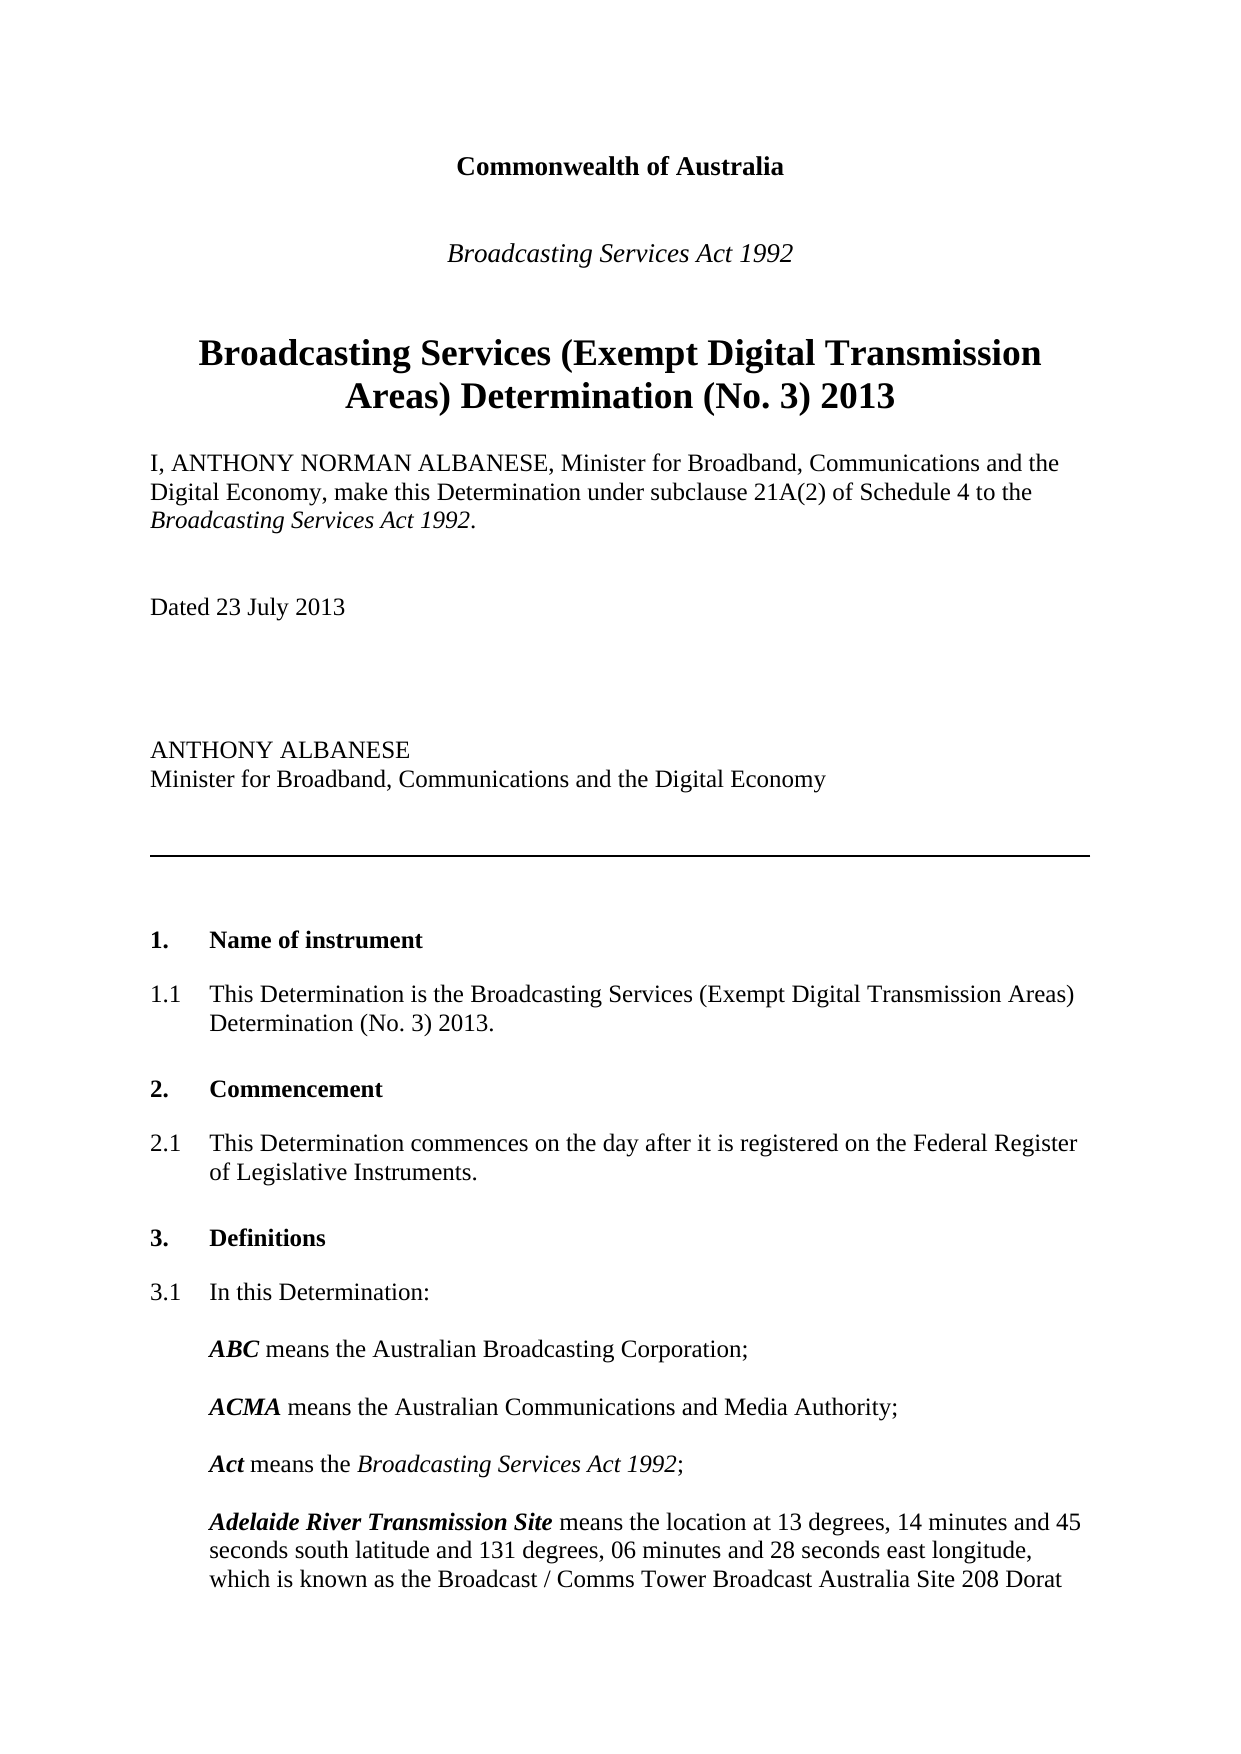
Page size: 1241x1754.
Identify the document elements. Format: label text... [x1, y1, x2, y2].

subtitle Commencement [150, 1074, 1090, 1103]
subtitle Name of instrument [150, 925, 1090, 954]
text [209, 1507, 1090, 1593]
text Minister for Broadband, Communications and the Digital Economy [150, 764, 1090, 793]
text Dated 23 July 2013 [150, 592, 1090, 621]
list This Determination commences on the day after it is registered on the Federal Register of Legislative Instruments. [150, 1128, 1090, 1185]
text I, ANTHONY NORMAN ALBANESE, Minister for Broadband, Communications and the Digital Economy, make this Determination under subclause 21A(2) of Schedule 4 to the Broadcasting Services Act 1992. [150, 448, 1090, 534]
subtitle Definitions [150, 1223, 1090, 1252]
list In this Determination: [150, 1277, 1090, 1305]
text Act means the Broadcasting Services Act 1992; [150, 1449, 1090, 1478]
text Broadcasting Services Act 1992 [150, 237, 1090, 268]
text Commonwealth of Australia [150, 150, 1090, 181]
text Broadcasting Services (Exempt Digital Transmission Areas) Determination (No. 3) 2013 [150, 331, 1090, 417]
list This Determination is the Broadcasting Services (Exempt Digital Transmission Areas) Determination (No. 3) 2013. [150, 979, 1090, 1037]
text ANTHONY ALBANESE [150, 736, 1090, 764]
text ACMA means the Australian Communications and Media Authority; [150, 1392, 1090, 1420]
text ABC means the Australian Broadcasting Corporation; [150, 1334, 1090, 1363]
